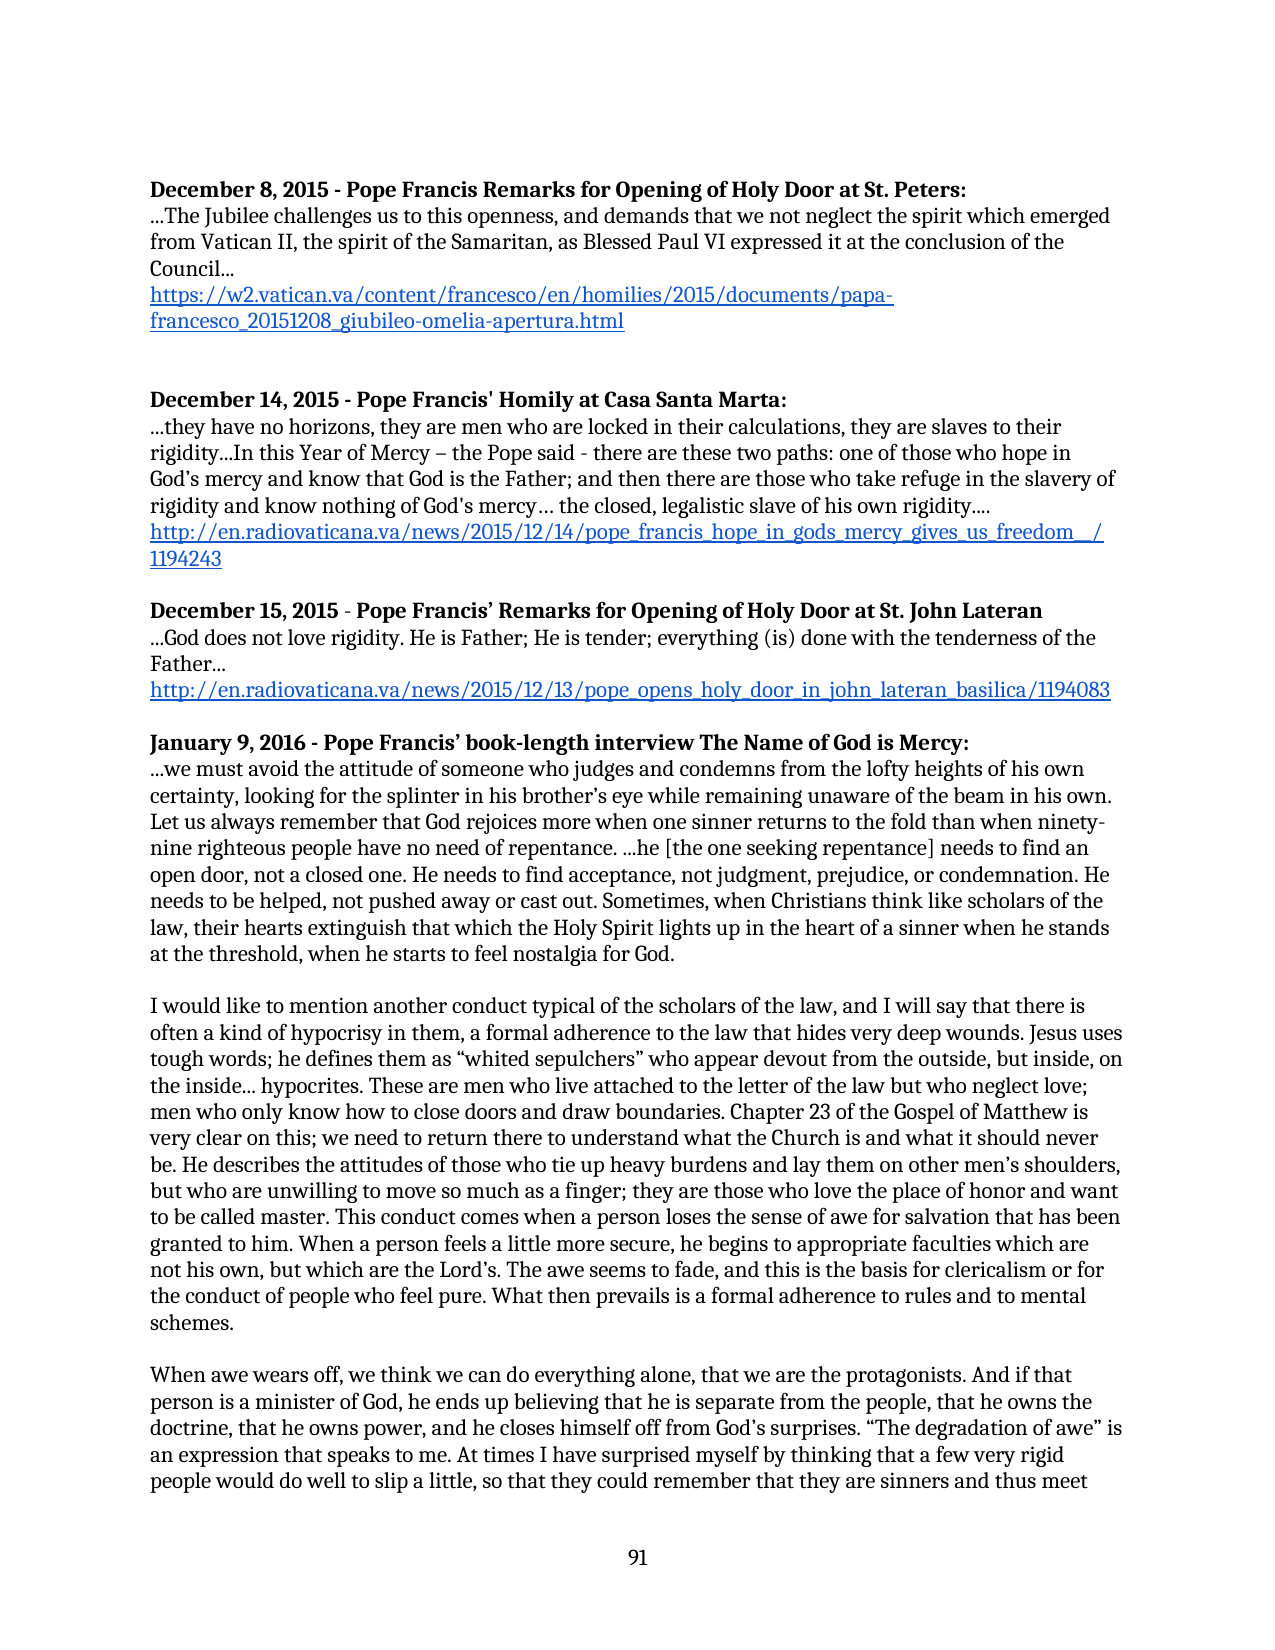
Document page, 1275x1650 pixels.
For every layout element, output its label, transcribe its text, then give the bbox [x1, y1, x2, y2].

text https://w2.vatican.va/content/francesco/en/homilies/2015/documents/papa-francesco_20151208_giubileo-omelia-apertura.html [150, 282, 1125, 334]
text December 8, 2015 - Pope Francis Remarks for Opening of Holy Door at St. Peters: [150, 176, 1125, 203]
text January 9, 2016 - Pope Francis’ book-length interview The Name of God is Mercy: [150, 730, 1125, 756]
text http://en.radiovaticana.va/news/2015/12/14/pope_francis_hope_in_gods_mercy_gives_us_freedom__/1194243 [150, 519, 1125, 572]
text December 15, 2015 - Pope Francis’ Remarks for Opening of Holy Door at St. John Lateran [150, 598, 1125, 624]
text ...The Jubilee challenges us to this openness, and demands that we not neglect the spirit which emerged from Vatican II, the spirit of the Samaritan, as Blessed Paul VI expressed it at the conclusion of the Council... [150, 203, 1125, 282]
text ...God does not love rigidity. He is Father; He is tender; everything (is) done with the tenderness of the Father... [150, 624, 1125, 677]
text http://en.radiovaticana.va/news/2015/12/13/pope_opens_holy_door_in_john_lateran_basilica/1194083 [150, 677, 1125, 703]
text December 14, 2015 - Pope Francis' Homily at Casa Santa Marta: [150, 387, 1125, 413]
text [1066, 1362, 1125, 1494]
text I would like to mention another conduct typical of the scholars of the law, and I will say that there is often a kind of hypocrisy in them, a formal adherence to the law that hides very deep wounds. Jesus uses tough words; he defines them as “whited sepulchers” who appear devout from the outside, but inside, on the inside... hypocrites. These are men who live attached to the letter of the law but who neglect love; men who only know how to close doors and draw boundaries. Chapter 23 of the Gospel of Matthew is very clear on this; we need to return there to understand what the Church is and what it should never be. He describes the attitudes of those who tie up heavy burdens and lay them on other men’s shoulders, but who are unwilling to move so much as a finger; they are those who love the place of honor and want to be called master. This conduct comes when a person loses the sense of awe for salvation that has been granted to him. When a person feels a little more secure, he begins to appropriate faculties which are not his own, but which are the Lord’s. The awe seems to fade, and this is the basis for clericalism or for the conduct of people who feel pure. What then prevails is a formal adherence to rules and to mental schemes. [150, 993, 1125, 1336]
text ...we must avoid the attitude of someone who judges and condemns from the lofty heights of his own certainty, looking for the splinter in his brother’s eye while remaining unaware of the beam in his own. Let us always remember that God rejoices more when one sinner returns to the fold than when ninety-nine righteous people have no need of repentance. ...he [the one seeking repentance] needs to find an open door, not a closed one. He needs to find acceptance, not judgment, prejudice, or condemnation. He needs to be helped, not pushed away or cast out. Sometimes, when Christians think like scholars of the law, their hearts extinguish that which the Holy Spirit lights up in the heart of a sinner when he stands at the threshold, when he starts to feel nostalgia for God. [150, 756, 1125, 967]
text ...they have no horizons, they are men who are locked in their calculations, they are slaves to their rigidity...In this Year of Mercy – the Pope said - there are these two paths: one of those who hope in God’s mercy and know that God is the Father; and then there are those who take refuge in the slavery of rigidity and know nothing of God's mercy… the closed, legalistic slave of his own rigidity.... [150, 413, 1125, 519]
